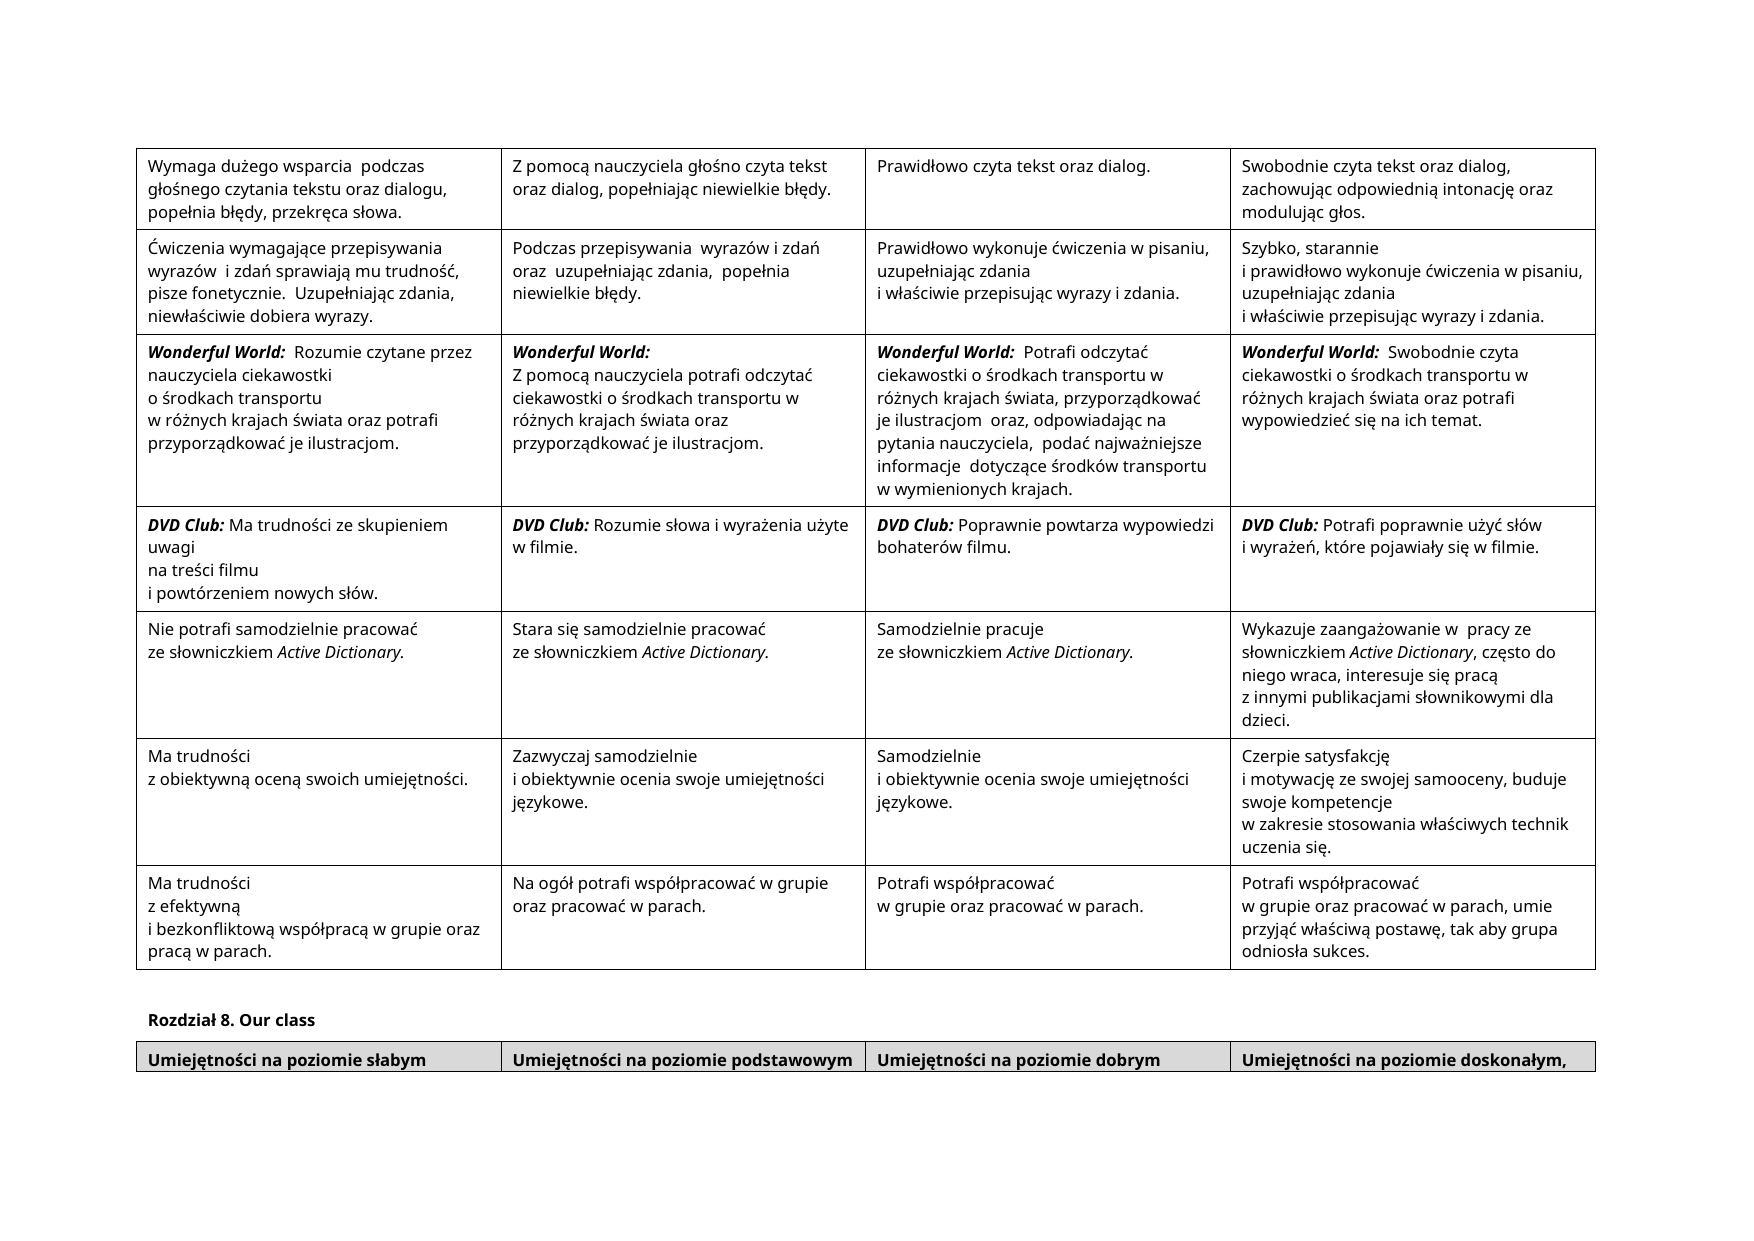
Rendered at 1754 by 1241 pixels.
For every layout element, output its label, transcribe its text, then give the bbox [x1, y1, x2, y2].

table_cell Szybko, starannie i prawidłowo wykonuje ćwiczenia w pisaniu, uzupełniając zdania i właściwie przepisując wyrazy i zdania. [1231, 230, 1595, 334]
table_cell Swobodnie czyta tekst oraz dialog, zachowując odpowiednią intonację oraz modulując głos. [1231, 149, 1595, 229]
table_cell Podczas przepisywania wyrazów i zdań oraz uzupełniając zdania, popełnia niewielkie błędy. [502, 230, 865, 334]
table_cell DVD Club: Rozumie słowa i wyrażenia użyte w filmie. [502, 507, 865, 611]
table_cell DVD Club: Poprawnie powtarza wypowiedzi bohaterów filmu. [866, 507, 1230, 611]
table_cell DVD Club: Potrafi poprawnie użyć słów i wyrażeń, które pojawiały się w filmie. [1231, 507, 1595, 611]
table_cell Wonderful World: Potrafi odczytać ciekawostki o środkach transportu w różnych krajach świata, przyporządkować je ilustracjom oraz, odpowiadając na pytania nauczyciela, podać najważniejsze informacje dotyczące środków transportu w wymienionych krajach. [866, 335, 1230, 506]
table_cell DVD Club: Ma trudności ze skupieniem uwagi na treści filmu i powtórzeniem nowych słów. [137, 507, 501, 611]
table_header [866, 1042, 1230, 1071]
table_cell Ćwiczenia wymagające przepisywania wyrazów i zdań sprawiają mu trudność, pisze fonetycznie. Uzupełniając zdania, niewłaściwie dobiera wyrazy. [137, 230, 501, 334]
table_cell Ma trudności z obiektywną oceną swoich umiejętności. [137, 739, 501, 865]
table_cell Wonderful World: Rozumie czytane przez nauczyciela ciekawostki o środkach transportu w różnych krajach świata oraz potrafi przyporządkować je ilustracjom. [137, 335, 501, 506]
table_cell Wonderful World: Swobodnie czyta ciekawostki o środkach transportu w różnych krajach świata oraz potrafi wypowiedzieć się na ich temat. [1231, 335, 1595, 506]
table_cell Samodzielnie pracuje ze słowniczkiem Active Dictionary. [866, 612, 1230, 738]
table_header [137, 1042, 501, 1071]
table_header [1231, 1042, 1595, 1071]
table_cell Wymaga dużego wsparcia podczas głośnego czytania tekstu oraz dialogu, popełnia błędy, przekręca słowa. [137, 149, 501, 229]
table_cell Wonderful World: Z pomocą nauczyciela potrafi odczytać ciekawostki o środkach transportu w różnych krajach świata oraz przyporządkować je ilustracjom. [502, 335, 865, 506]
table_cell Zazwyczaj samodzielnie i obiektywnie ocenia swoje umiejętności językowe. [502, 739, 865, 865]
table_cell Nie potrafi samodzielnie pracować ze słowniczkiem Active Dictionary. [137, 612, 501, 738]
table_cell Samodzielnie i obiektywnie ocenia swoje umiejętności językowe. [866, 739, 1230, 865]
table_cell Czerpie satysfakcję i motywację ze swojej samooceny, buduje swoje kompetencje w zakresie stosowania właściwych technik uczenia się. [1231, 739, 1595, 865]
table_cell Wykazuje zaangażowanie w pracy ze słowniczkiem Active Dictionary, często do niego wraca, interesuje się pracą z innymi publikacjami słownikowymi dla dzieci. [1231, 612, 1595, 738]
table_cell Potrafi współpracować w grupie oraz pracować w parach, umie przyjąć właściwą postawę, tak aby grupa odniosła sukces. [1231, 866, 1595, 969]
table_cell Z pomocą nauczyciela głośno czyta tekst oraz dialog, popełniając niewielkie błędy. [502, 149, 865, 229]
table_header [502, 1042, 865, 1071]
table_cell Na ogół potrafi współpracować w grupie oraz pracować w parach. [502, 866, 865, 969]
table_cell Ma trudności z efektywną i bezkonfliktową współpracą w grupie oraz pracą w parach. [137, 866, 501, 969]
table_cell Potrafi współpracować w grupie oraz pracować w parach. [866, 866, 1230, 969]
text Rozdział 8. Our class [148, 1009, 1606, 1031]
table_cell Stara się samodzielnie pracować ze słowniczkiem Active Dictionary. [502, 612, 865, 738]
table_cell Prawidłowo wykonuje ćwiczenia w pisaniu, uzupełniając zdania i właściwie przepisując wyrazy i zdania. [866, 230, 1230, 334]
table_cell Prawidłowo czyta tekst oraz dialog. [866, 149, 1230, 229]
